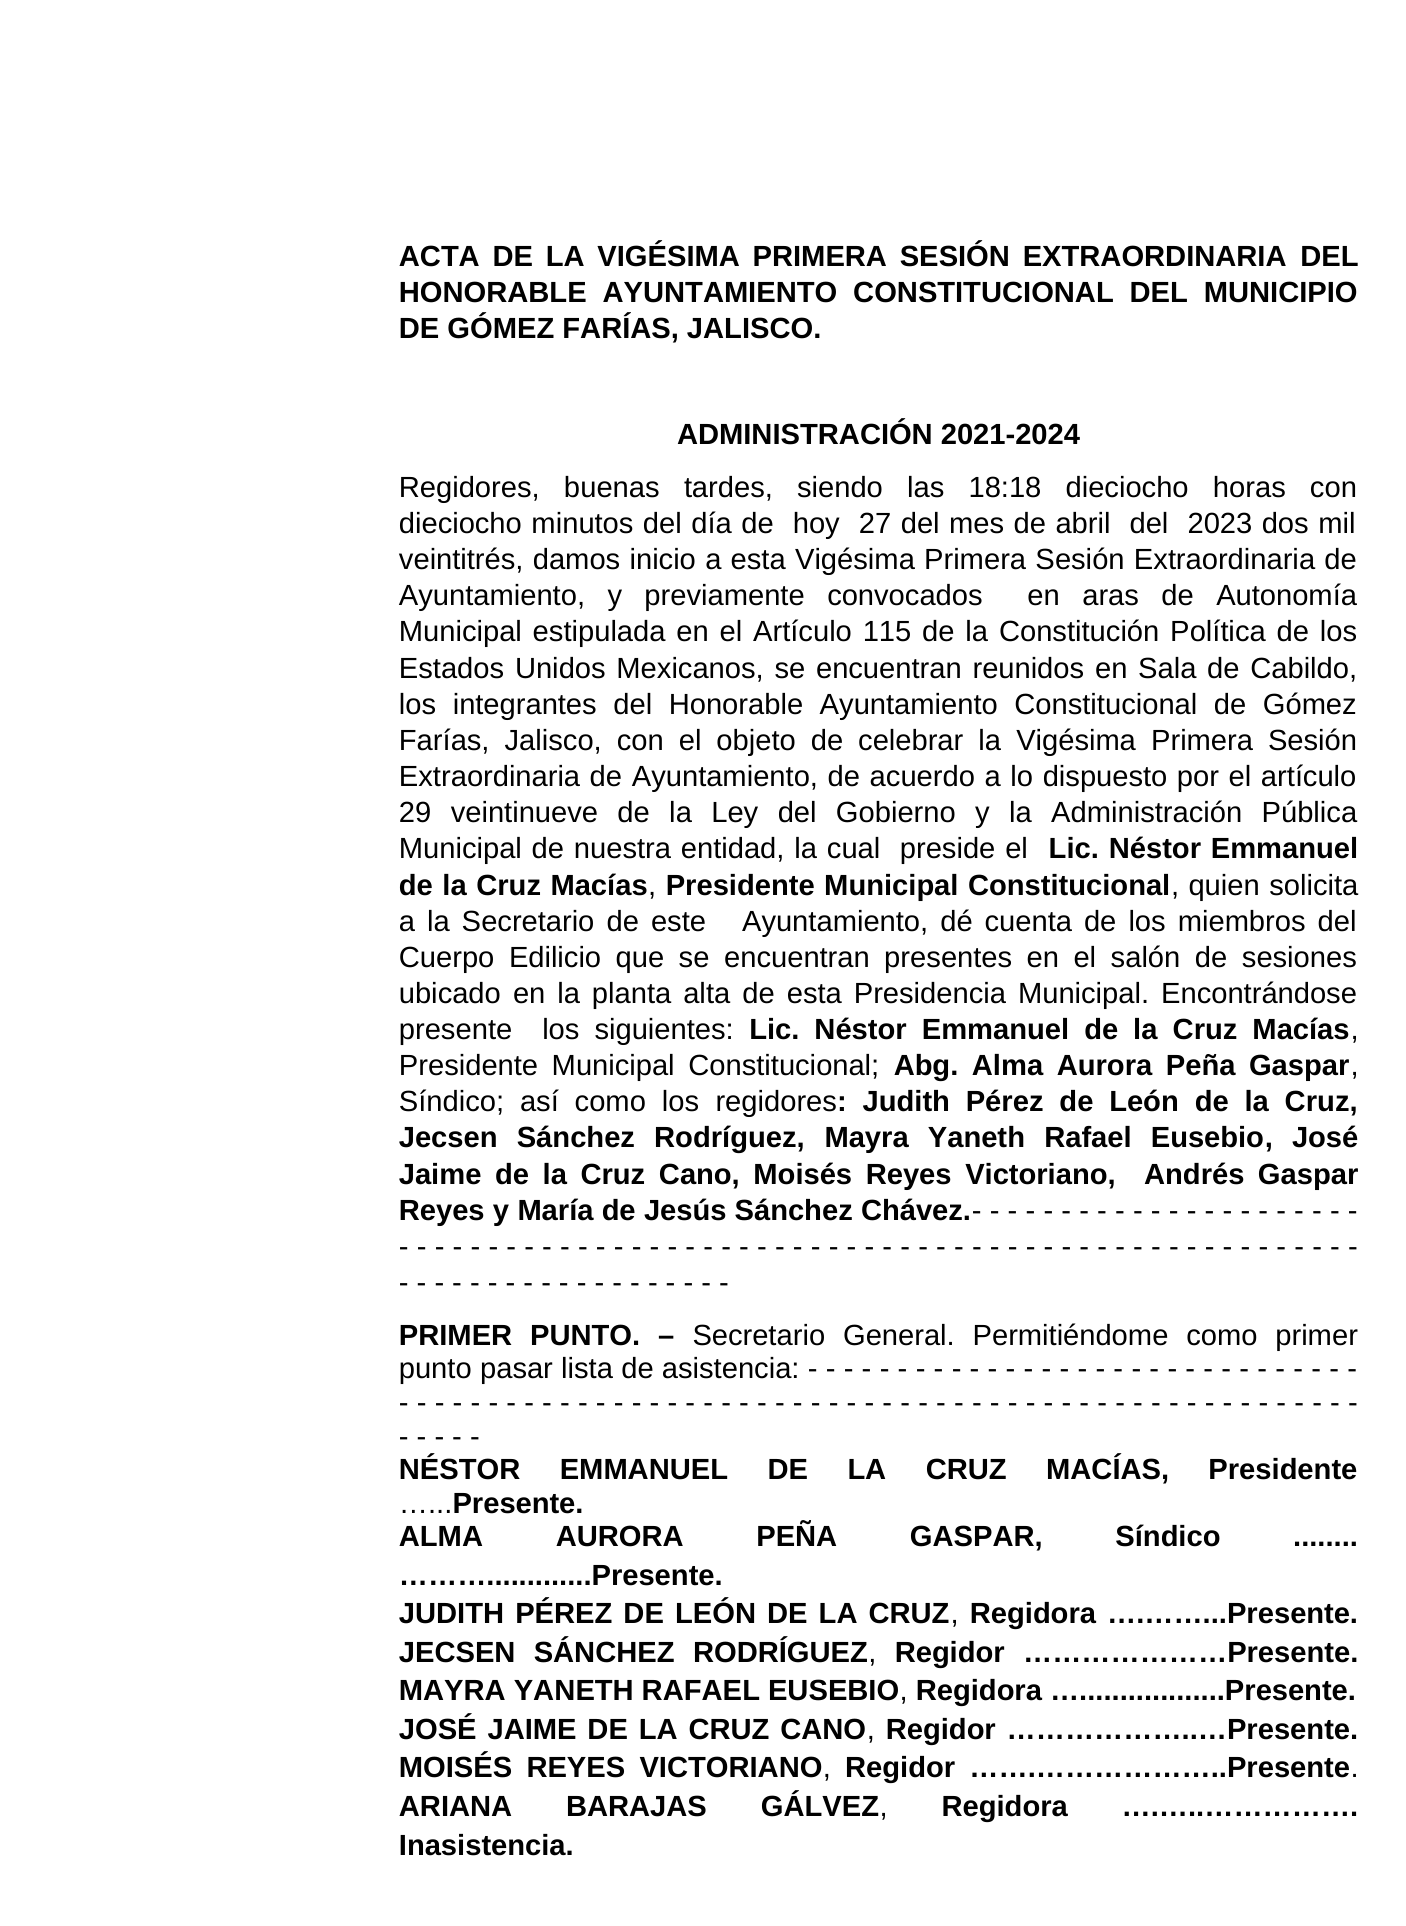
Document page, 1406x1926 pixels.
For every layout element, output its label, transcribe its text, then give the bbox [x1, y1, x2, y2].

text ACTA DE LA VIGÉSIMA PRIMERA SESIÓN EXTRAORDINARIA DEL HONORABLE AYUNTAMIENTO CONSTITUCIONAL DEL MUNICIPIO DE GÓMEZ FARÍAS, JALISCO. [399, 239, 1358, 345]
text ALMA AURORA PEÑA GASPAR, Síndico ........……….............Presente. [399, 1519, 1358, 1591]
text ADMINISTRACIÓN 2021-2024 [399, 417, 1358, 451]
text JOSÉ JAIME DE LA CRUZ CANO, Regidor ………………..…Presente. MOISÉS REYES VICTORIANO, Regidor …….………………..Presente. ARIANA BARAJAS GÁLVEZ, Regidora ….…..……………. Inasistencia. [399, 1712, 1358, 1861]
text NÉSTOR EMMANUEL DE LA CRUZ MACÍAS, Presidente …...Presente. [399, 1452, 1358, 1519]
text Regidores, buenas tardes, siendo las 18:18 dieciocho horas con dieciocho minutos del día de hoy 27 del mes de abril del 2023 dos mil veintitrés, damos inicio a esta Vigésima Primera Sesión Extraordinaria de Ayuntamiento, y previamente convocados en aras de Autonomía Municipal estipulada en el Artículo 115 de la Constitución Política de los Estados Unidos Mexicanos, se encuentran reunidos en Sala de Cabildo, los integrantes del Honorable Ayuntamiento Constitucional de Gómez Farías, Jalisco, con el objeto de celebrar la Vigésima Primera Sesión Extraordinaria de Ayuntamiento, de acuerdo a lo dispuesto por el artículo 29 veintinueve de la Ley del Gobierno y la Administración Pública Municipal de nuestra entidad, la cual preside el Lic. Néstor Emmanuel de la Cruz Macías, Presidente Municipal Constitucional, quien solicita a la Secretario de este Ayuntamiento, dé cuenta de los miembros del Cuerpo Edilicio que se encuentran presentes en el salón de sesiones ubicado en la planta alta de esta Presidencia Municipal. Encontrándose presente los siguientes: Lic. Néstor Emmanuel de la Cruz Macías, Presidente Municipal Constitucional; Abg. Alma Aurora Peña Gaspar, Síndico; así como los regidores: Judith Pérez de León de la Cruz, Jecsen Sánchez Rodríguez, Mayra Yaneth Rafael Eusebio, José Jaime de la Cruz Cano, Moisés Reyes Victoriano, Andrés Gaspar Reyes y María de Jesús Sánchez Chávez.- - - - - - - - - - - - - - - - - - - - - - - - - - - - - - - - - - - - - - - - - - - - - - - - - - - - - - - - - - - - - - - - - - - - - - - - - - - - - - - - - - - - - - - - - - - - - - - [399, 470, 1358, 1299]
text JUDITH PÉREZ DE LEÓN DE LA CRUZ, Regidora ….……...Presente. JECSEN SÁNCHEZ RODRÍGUEZ, Regidor …………………Presente. MAYRA YANETH RAFAEL EUSEBIO, Regidora …..................Presente. [399, 1596, 1358, 1707]
text PRIMER PUNTO. – Secretario General. Permitiéndome como primer punto pasar lista de asistencia: - - - - - - - - - - - - - - - - - - - - - - - - - - - - - - - - - - - - - - - - - - - - - - - - - - - - - - - - - - - - - - - - - - - - - - - - - - - - - - - - - - - - - - - - - - [399, 1318, 1358, 1452]
